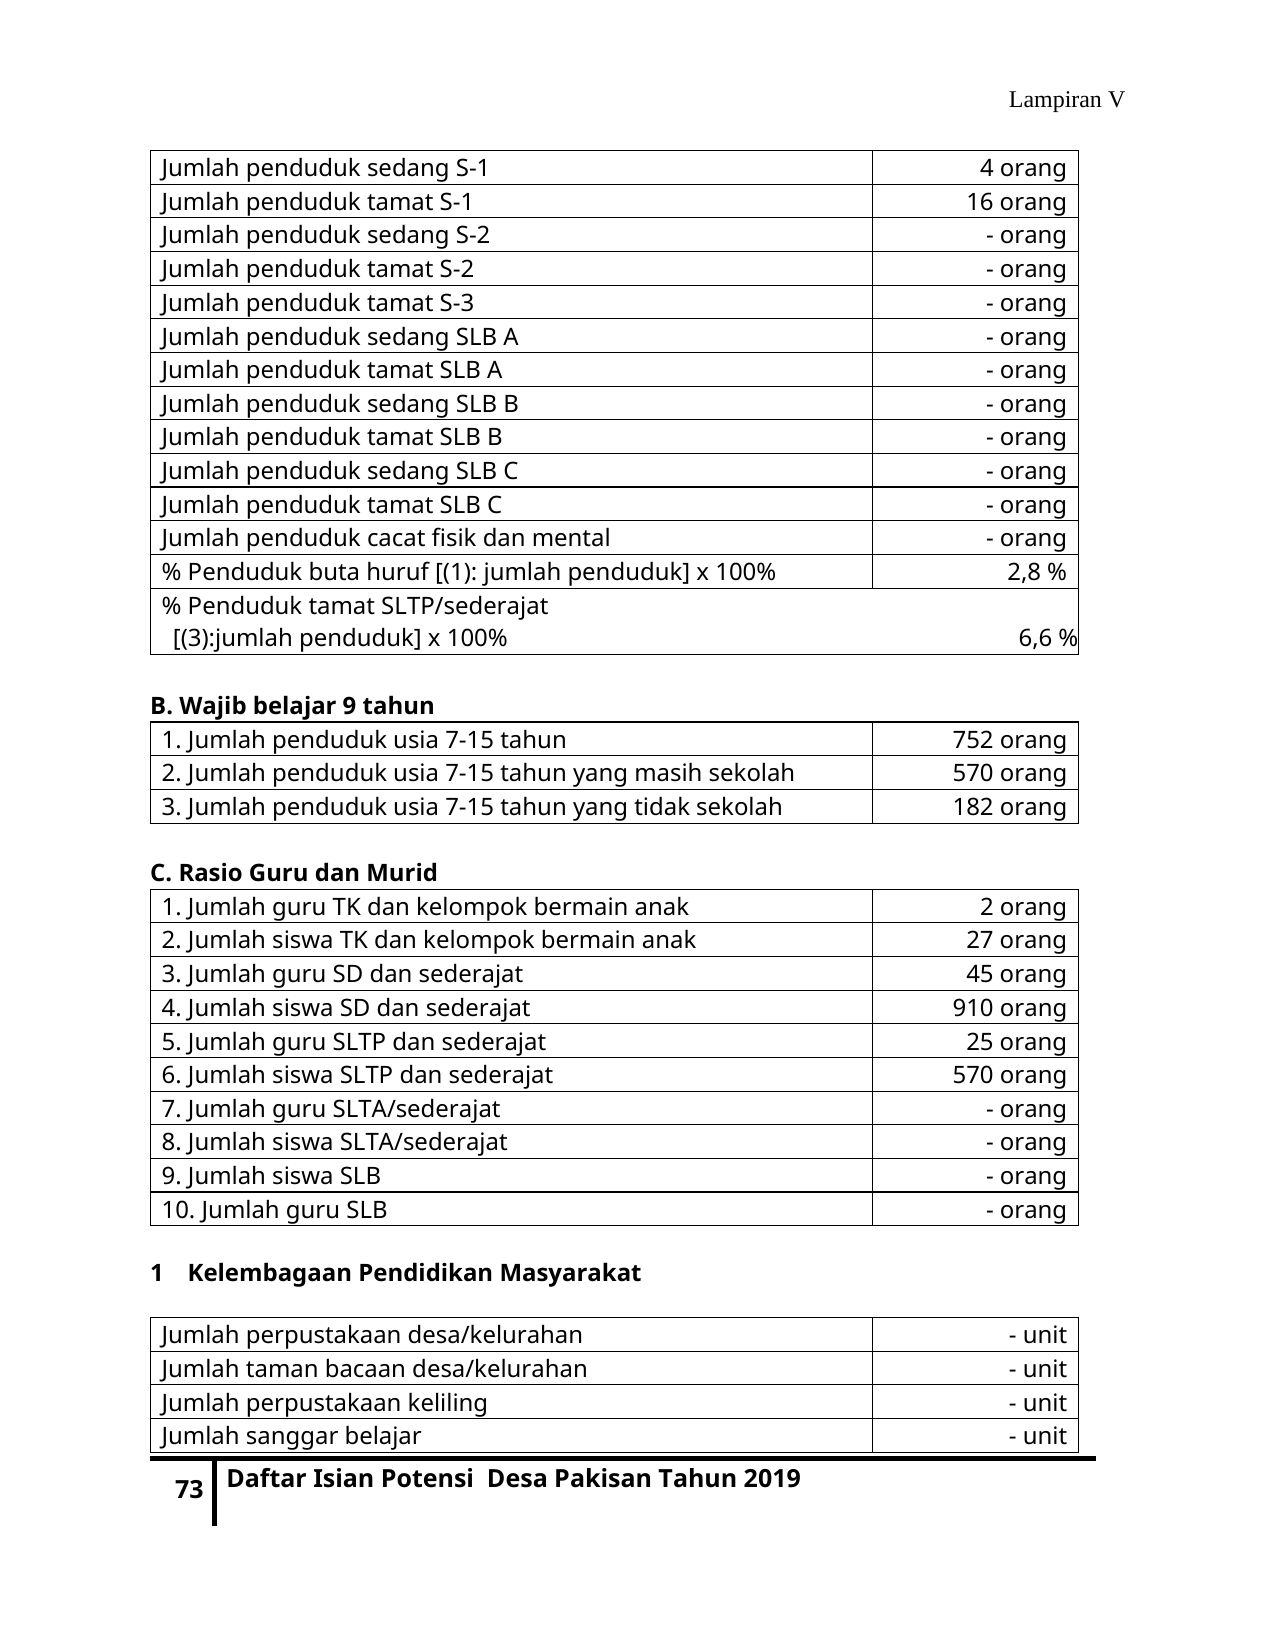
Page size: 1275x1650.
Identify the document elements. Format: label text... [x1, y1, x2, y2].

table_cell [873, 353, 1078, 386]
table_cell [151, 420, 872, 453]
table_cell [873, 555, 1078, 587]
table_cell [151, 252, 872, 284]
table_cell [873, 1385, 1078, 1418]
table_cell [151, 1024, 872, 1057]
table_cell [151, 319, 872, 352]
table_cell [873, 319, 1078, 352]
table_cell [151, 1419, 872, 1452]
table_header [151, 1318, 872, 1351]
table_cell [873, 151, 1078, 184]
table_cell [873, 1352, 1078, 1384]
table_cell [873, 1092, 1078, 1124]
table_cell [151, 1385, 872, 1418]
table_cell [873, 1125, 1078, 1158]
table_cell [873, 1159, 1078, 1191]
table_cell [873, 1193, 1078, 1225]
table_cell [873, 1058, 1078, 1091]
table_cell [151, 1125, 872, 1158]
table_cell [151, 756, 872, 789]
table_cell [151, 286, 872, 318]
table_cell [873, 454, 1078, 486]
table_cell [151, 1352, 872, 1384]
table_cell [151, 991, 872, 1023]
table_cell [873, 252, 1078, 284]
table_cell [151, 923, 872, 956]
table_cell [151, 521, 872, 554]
list Kelembagaan Pendidikan Masyarakat [150, 1255, 1125, 1288]
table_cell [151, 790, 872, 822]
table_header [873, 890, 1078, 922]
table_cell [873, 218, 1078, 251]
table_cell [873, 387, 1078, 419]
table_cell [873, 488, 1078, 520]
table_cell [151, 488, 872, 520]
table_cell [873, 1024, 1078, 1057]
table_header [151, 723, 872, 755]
text B. Wajib belajar 9 tahun [150, 689, 1125, 721]
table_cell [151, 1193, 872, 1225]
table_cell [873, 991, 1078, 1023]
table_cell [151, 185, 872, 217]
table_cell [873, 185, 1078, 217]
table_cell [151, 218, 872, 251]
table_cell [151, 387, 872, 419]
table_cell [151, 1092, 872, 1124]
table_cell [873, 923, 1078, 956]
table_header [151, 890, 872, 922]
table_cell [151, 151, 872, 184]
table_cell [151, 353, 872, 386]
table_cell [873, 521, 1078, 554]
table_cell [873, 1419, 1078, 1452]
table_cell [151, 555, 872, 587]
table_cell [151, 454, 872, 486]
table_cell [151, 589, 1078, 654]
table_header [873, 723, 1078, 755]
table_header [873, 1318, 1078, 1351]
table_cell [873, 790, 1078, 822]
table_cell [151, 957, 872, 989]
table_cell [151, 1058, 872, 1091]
text C. Rasio Guru dan Murid [150, 856, 1125, 889]
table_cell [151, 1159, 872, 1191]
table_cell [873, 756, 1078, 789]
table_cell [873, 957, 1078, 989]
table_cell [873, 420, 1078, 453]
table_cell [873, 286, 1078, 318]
